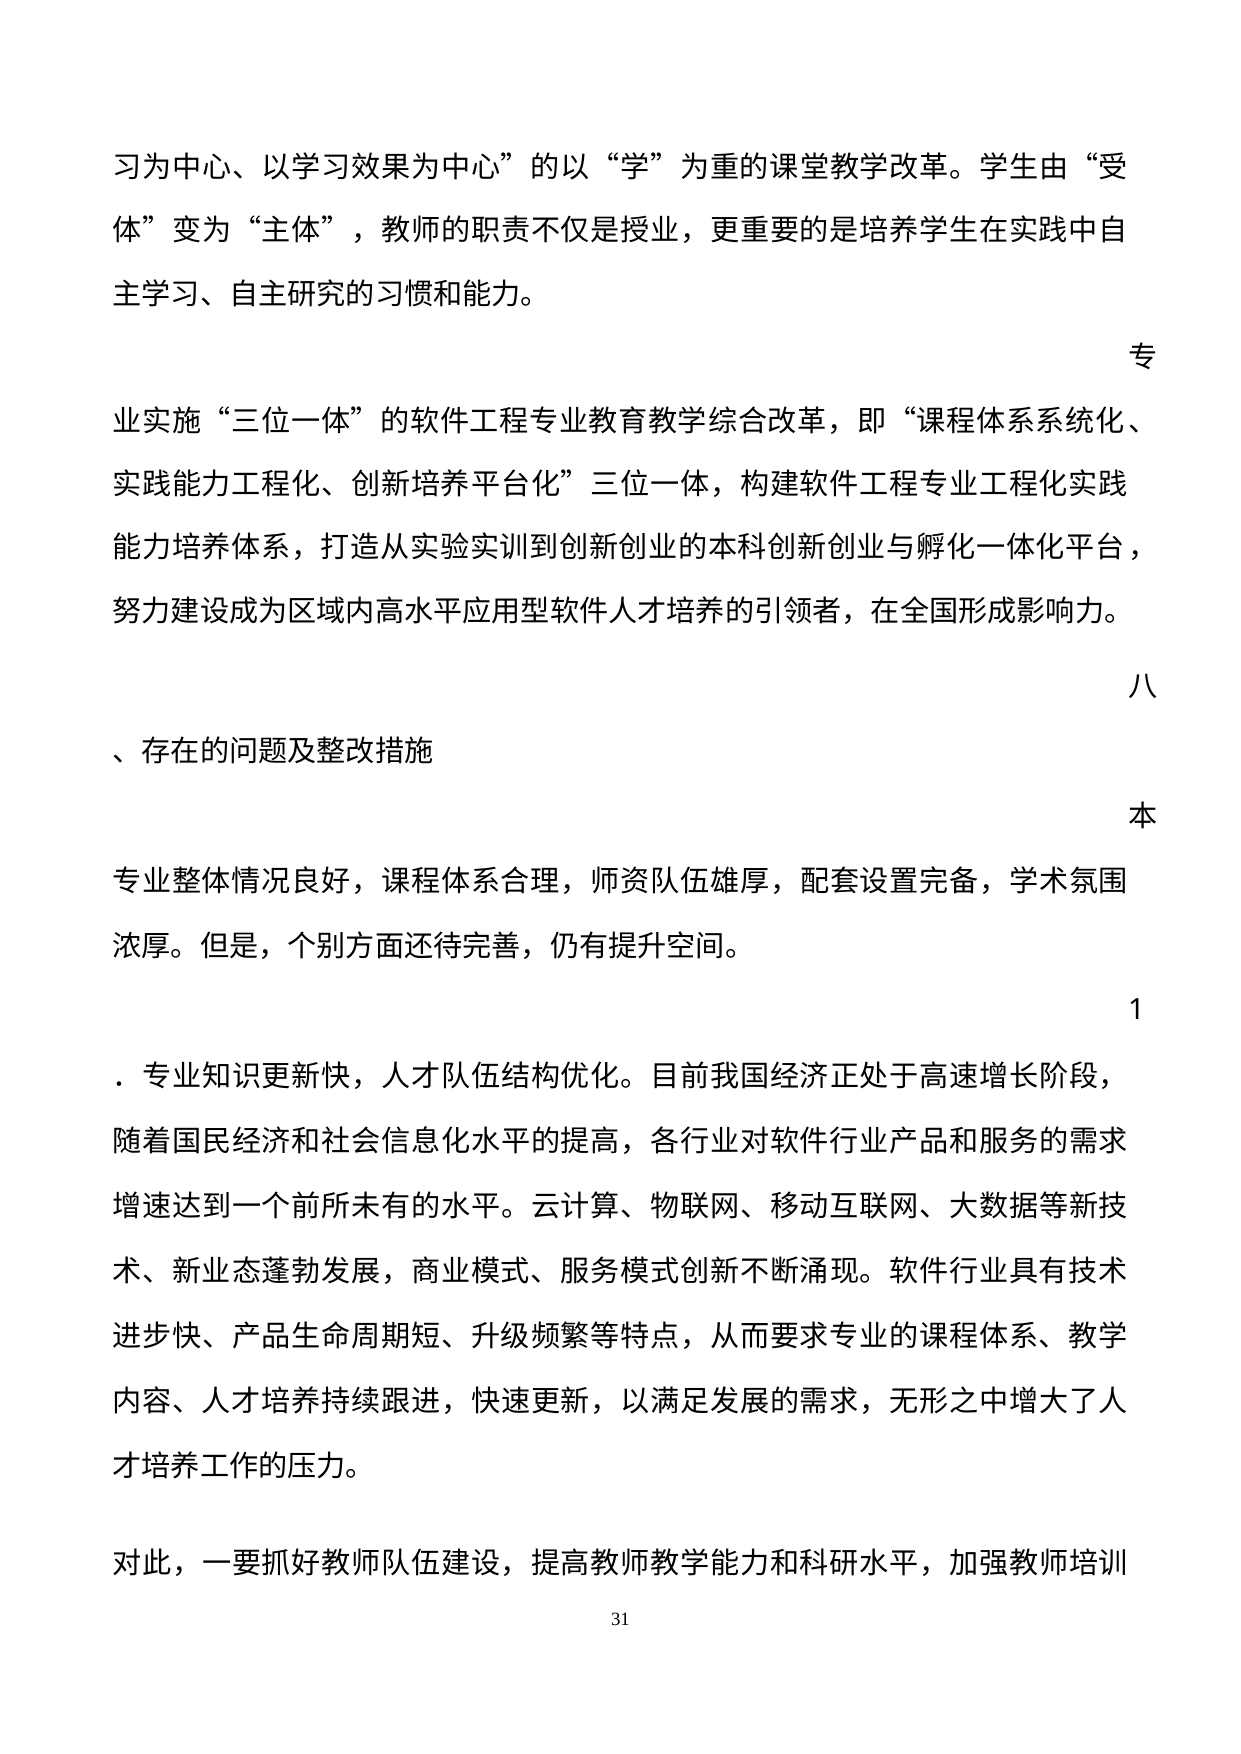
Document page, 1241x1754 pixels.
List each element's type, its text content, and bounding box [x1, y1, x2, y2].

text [112, 143, 1128, 312]
text 专业实施“三位一体”的软件工程专业教育教学综合改革，即“课程体系系统化、实践能力工程化、创新培养平台化”三位一体，构建软件工程专业工程化实践能力培养体系，打造从实验实训到创新创业的本科创新创业与孵化一体化平台，努力建设成为区域内高水平应用型软件人才培养的引领者，在全国形成影响力。 [112, 334, 1128, 630]
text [112, 1496, 1128, 1593]
text 1．专业知识更新快，人才队伍结构优化。目前我国经济正处于高速增长阶段，随着国民经济和社会信息化水平的提高，各行业对软件行业产品和服务的需求增速达到一个前所未有的水平。云计算、物联网、移动互联网、大数据等新技术、新业态蓬勃发展，商业模式、服务模式创新不断涌现。软件行业具有技术进步快、产品生命周期短、升级频繁等特点，从而要求专业的课程体系、教学内容、人才培养持续跟进，快速更新，以满足发展的需求，无形之中增大了人才培养工作的压力。 [112, 976, 1128, 1496]
text 八、存在的问题及整改措施 [112, 651, 1128, 781]
text 本专业整体情况良好，课程体系合理，师资队伍雄厚，配套设置完备，学术氛围浓厚。但是，个别方面还待完善，仍有提升空间。 [112, 781, 1128, 976]
